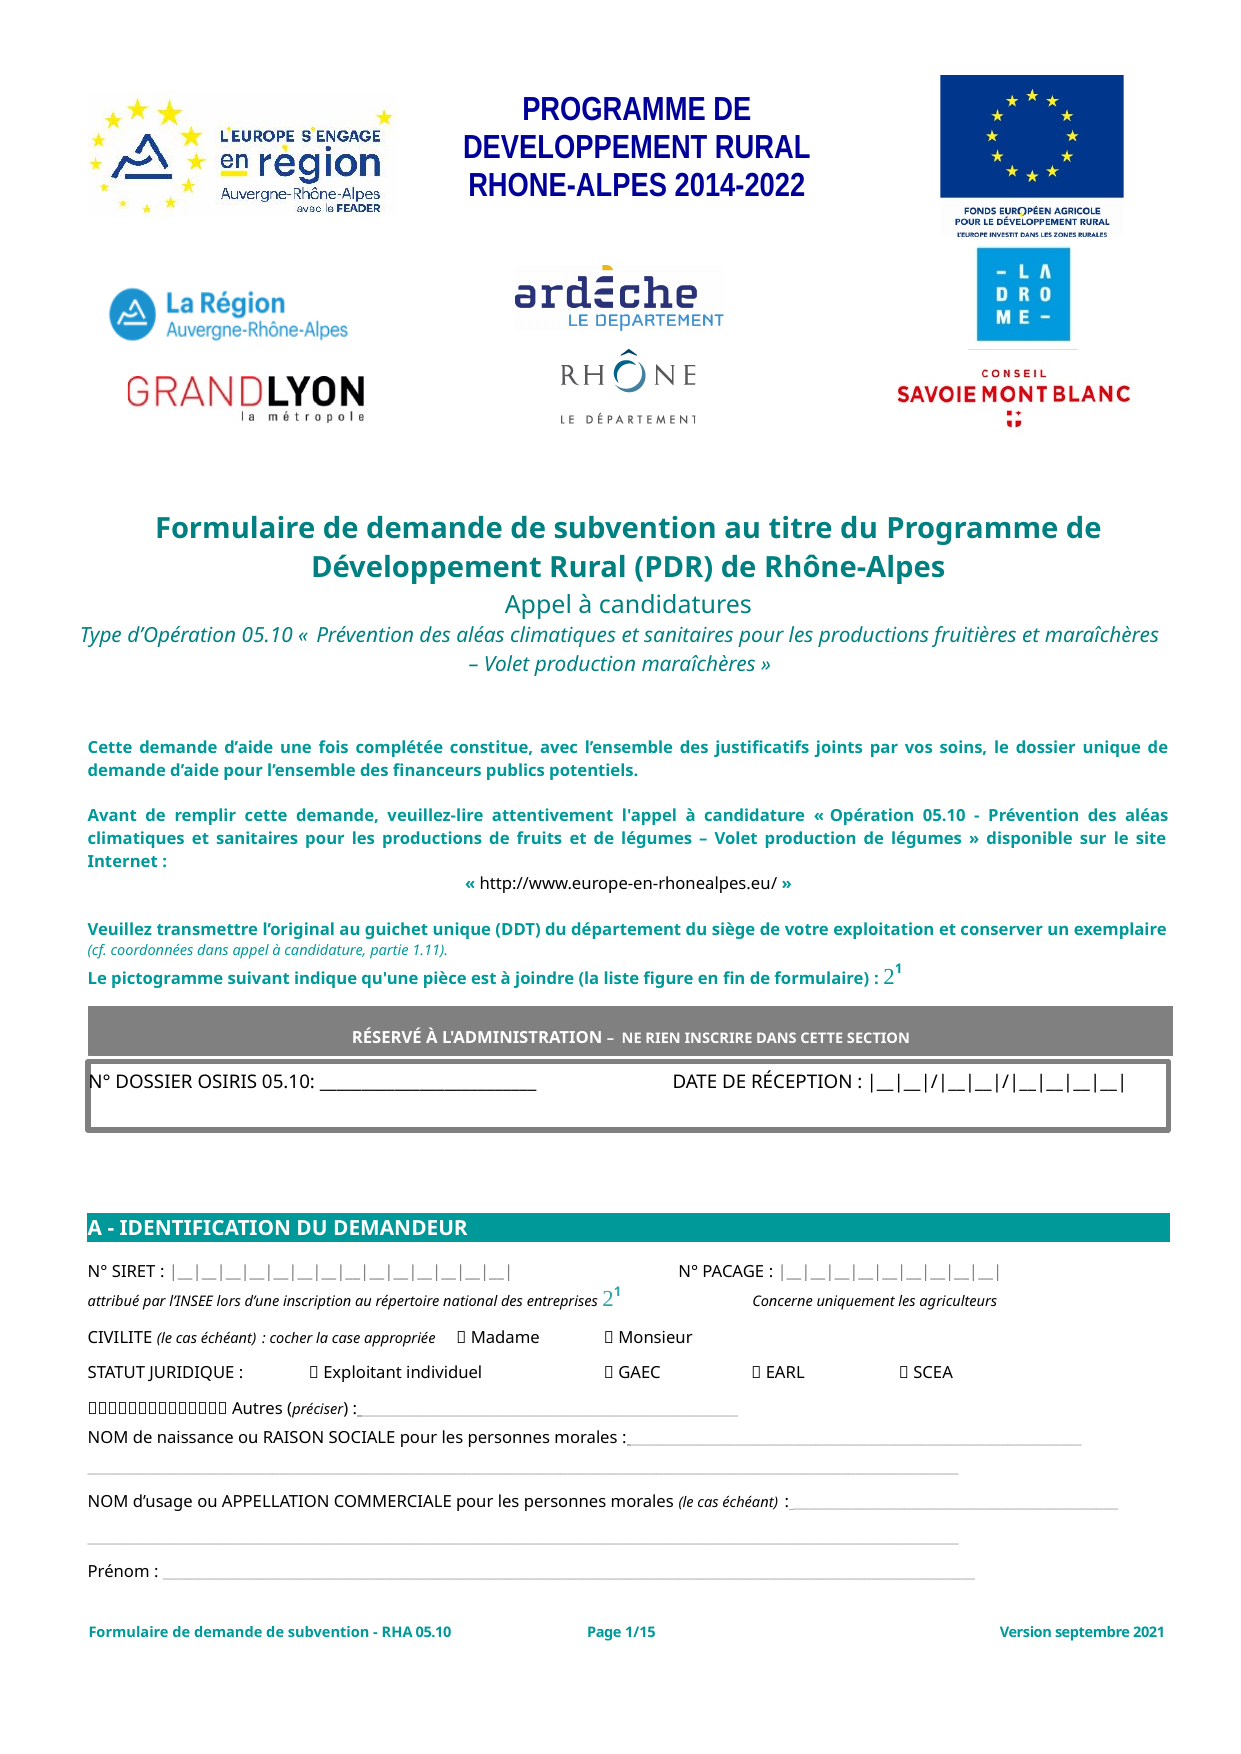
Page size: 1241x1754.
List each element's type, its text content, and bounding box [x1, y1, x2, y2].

text NOM de naissance ou RAISON SOCIALE pour les personnes morales : _____________________________________________________________ [87, 1425, 1169, 1448]
text N° SIRET : |__|__|__|__|__|__|__|__|__|__|__|__|__|__| N° PACAGE : |__|__|__|__|__|__|__|__|__| [87, 1259, 1169, 1282]
text Veuillez transmettre l’original au guichet unique (DDT) du département du siège de votre exploitation et conserver un exemplaire (cf. coordonnées dans appel à candidature, partie 1.11). [87, 917, 1169, 960]
picture [560, 349, 696, 424]
picture [127, 376, 364, 423]
picture [882, 246, 1148, 445]
picture [87, 91, 398, 217]
table_cell [88, 246, 1165, 471]
picture [86, 262, 371, 367]
text STATUT JURIDIQUE :  Exploitant individuel  GAEC  EARL  SCEA [87, 1361, 1169, 1384]
text Prénom : ______________________________________________________________________________________________________________ [87, 1559, 1169, 1582]
table_header [832, 75, 1165, 246]
text Avant de remplir cette demande, veuillez-lire attentivement l'appel à candidature « Opération 05.10 - Prévention des aléas climatiques et sanitaires pour les productions de fruits et de légumes – Volet production de légumes » disponible sur le site Internet : [87, 804, 1169, 872]
text « http://www.europe-en-rhonealpes.eu/ » [87, 872, 1169, 894]
text Formulaire de demande de subvention au titre du Programme de Développement Rural (PDR) de Rhône-Alpes [87, 507, 1169, 586]
text Le pictogramme suivant indique qu'une pièce est à joindre (la liste figure en fin de formulaire) : 1 [87, 960, 1169, 991]
text Cette demande d’aide une fois complétée constitue, avec l’ensemble des justificatifs joints par vos soins, le dossier unique de demande d’aide pour l’ensemble des financeurs publics potentiels. [87, 736, 1169, 781]
text ______________________________________________________________________________________________________________________ [87, 1524, 1169, 1547]
text attribué par l’INSEE lors d’une inscription au répertoire national des entreprises 1 Concerne uniquement les agriculteurs [87, 1282, 1169, 1313]
text A - IDENTIFICATION DU DEMANDEUR [87, 1213, 1170, 1242]
text NOM d’usage ou APPELLATION COMMERCIALE pour les personnes morales (le cas échéant) : ____________________________________________ [87, 1489, 1169, 1512]
table_header [88, 75, 442, 246]
text Type d’Opération 05.10 « Prévention des aléas climatiques et sanitaires pour les productions fruitières et maraîchères – Volet production maraîchères » [73, 621, 1169, 677]
picture [940, 75, 1124, 237]
text  Autres (préciser) : ___________________________________________________ [87, 1396, 1169, 1419]
text Appel à candidatures [87, 586, 1169, 621]
table_header PROGRAMME DE DEVELOPPEMENT RURAL RHONE-ALPES 2014-2022 [442, 75, 832, 246]
text ______________________________________________________________________________________________________________________ [87, 1454, 1169, 1477]
picture [515, 265, 724, 331]
text CIVILITE (le cas échéant) : cocher la case appropriée  Madame  Monsieur [87, 1326, 1169, 1349]
